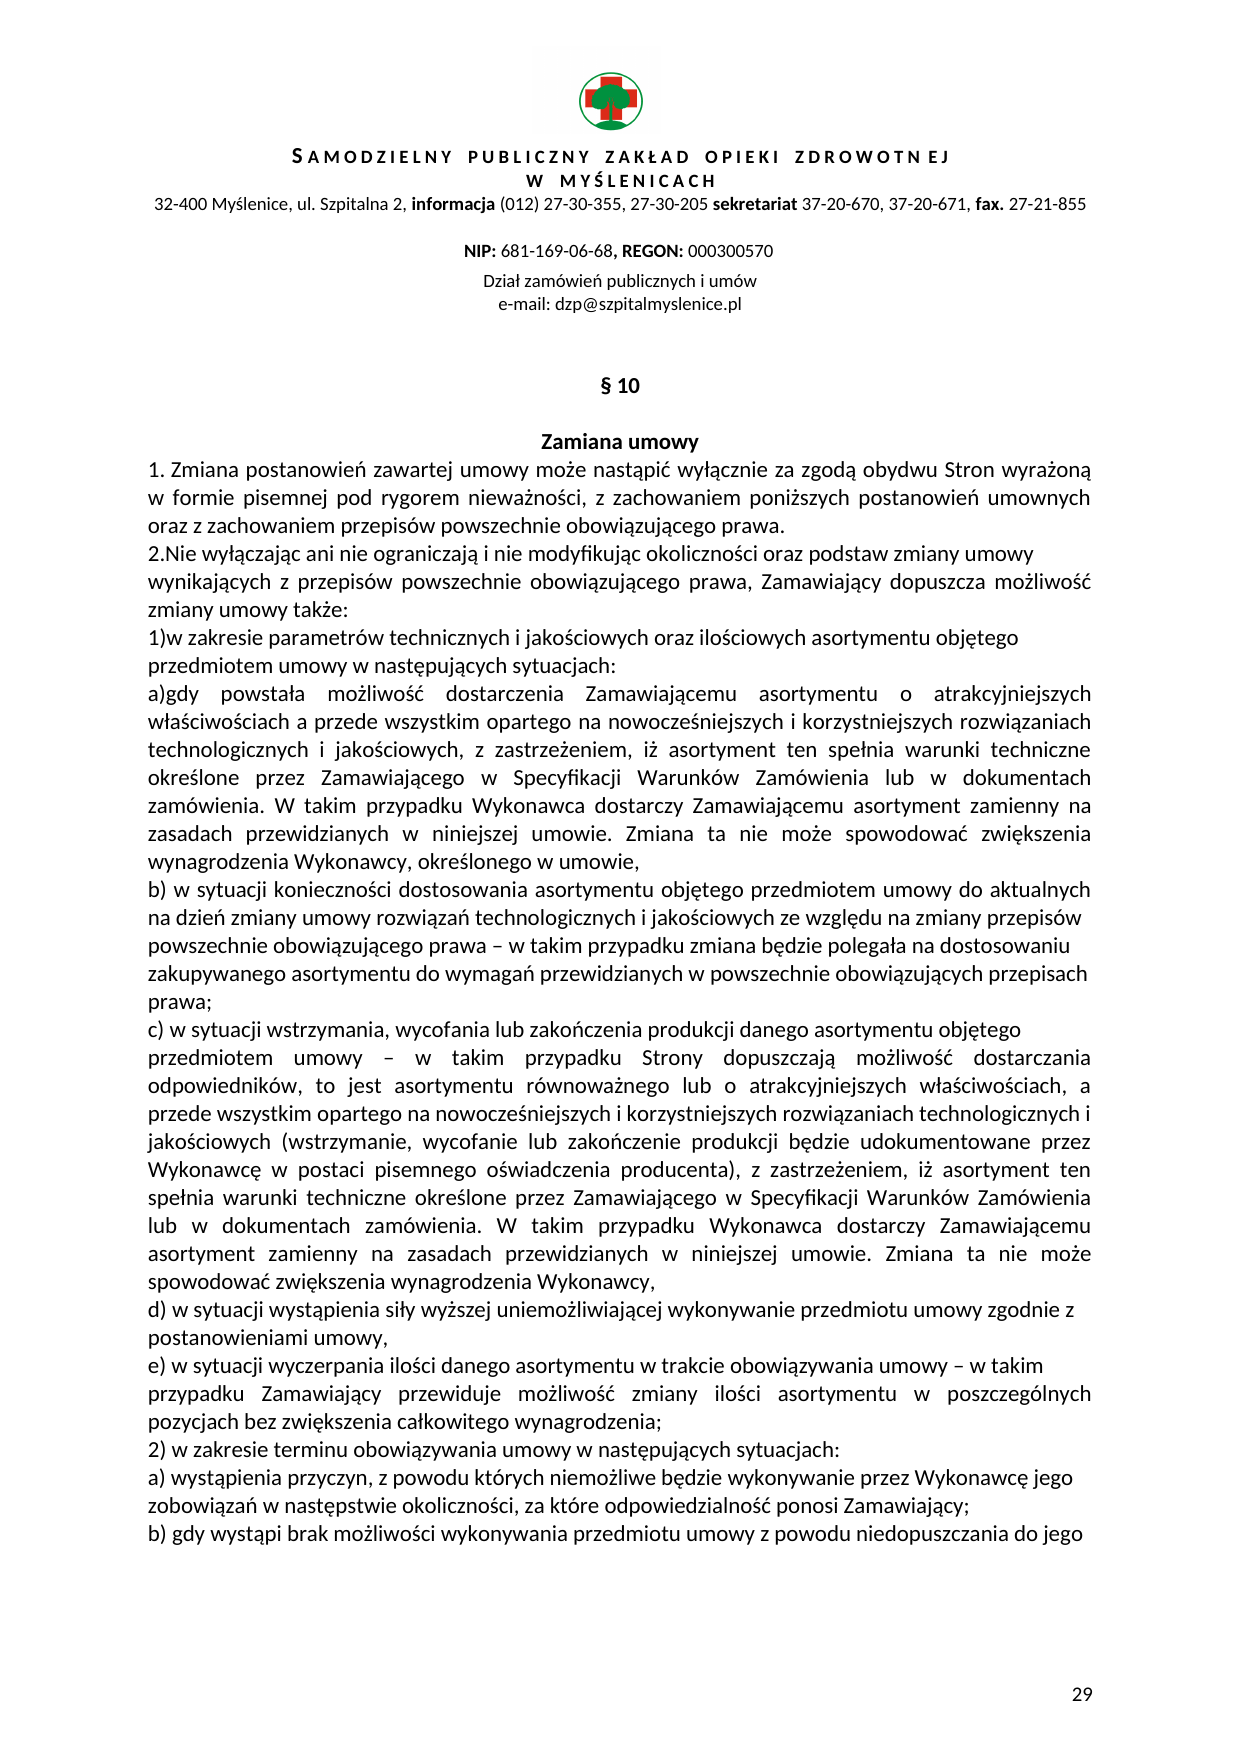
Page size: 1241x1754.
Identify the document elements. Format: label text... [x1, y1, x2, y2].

text b) w sytuacji konieczności dostosowania asortymentu objętego przedmiotem umowy do aktualnych na dzień zmiany umowy rozwiązań technologicznych i jakościowych ze względu na zmiany przepisów [148, 875, 1093, 931]
text zobowiązań w następstwie okoliczności, za które odpowiedzialność ponosi Zamawiający; [148, 1492, 1093, 1519]
text 2.Nie wyłączając ani nie ograniczają i nie modyfikując okoliczności oraz podstaw zmiany umowy [148, 539, 1093, 567]
text wynikających z przepisów powszechnie obowiązującego prawa, Zamawiający dopuszcza możliwość zmiany umowy także: [148, 567, 1093, 623]
text c) w sytuacji wstrzymania, wycofania lub zakończenia produkcji danego asortymentu objętego [148, 1015, 1093, 1043]
text a)gdy powstała możliwość dostarczenia Zamawiającemu asortymentu o atrakcyjniejszych właściwościach a przede wszystkim opartego na nowocześniejszych i korzystniejszych rozwiązaniach technologicznych i jakościowych, z zastrzeżeniem, iż asortyment ten spełnia warunki techniczne określone przez Zamawiającego w Specyfikacji Warunków Zamówienia lub w dokumentach zamówienia. W takim przypadku Wykonawca dostarczy Zamawiającemu asortyment zamienny na zasadach przewidzianych w niniejszej umowie. Zmiana ta nie może spowodować zwiększenia wynagrodzenia Wykonawcy, określonego w umowie, [148, 679, 1093, 875]
text Zamiana umowy [148, 427, 1093, 455]
text prawa; [148, 987, 1093, 1015]
picture [532, 46, 661, 134]
text 1)w zakresie parametrów technicznych i jakościowych oraz ilościowych asortymentu objętego [148, 623, 1093, 651]
text b) gdy wystąpi brak możliwości wykonywania przedmiotu umowy z powodu niedopuszczania do jego [148, 1519, 1093, 1548]
text e) w sytuacji wyczerpania ilości danego asortymentu w trakcie obowiązywania umowy – w takim [148, 1351, 1093, 1379]
text zakupywanego asortymentu do wymagań przewidzianych w powszechnie obowiązujących przepisach [148, 959, 1093, 987]
text postanowieniami umowy, [148, 1323, 1093, 1351]
list Zmiana postanowień zawartej umowy może nastąpić wyłącznie za zgodą obydwu Stron wyrażoną w formie pisemnej pod rygorem nieważności, z zachowaniem poniższych postanowień umownych oraz z zachowaniem przepisów powszechnie obowiązującego prawa. [148, 455, 1093, 539]
text powszechnie obowiązującego prawa – w takim przypadku zmiana będzie polegała na dostosowaniu [148, 931, 1093, 959]
text przypadku Zamawiający przewiduje możliwość zmiany ilości asortymentu w poszczególnych pozycjach bez zwiększenia całkowitego wynagrodzenia; [148, 1379, 1093, 1436]
text d) w sytuacji wystąpienia siły wyższej uniemożliwiającej wykonywanie przedmiotu umowy zgodnie z [148, 1295, 1093, 1323]
text a) wystąpienia przyczyn, z powodu których niemożliwe będzie wykonywanie przez Wykonawcę jego [148, 1463, 1093, 1492]
text przedmiotem umowy – w takim przypadku Strony dopuszczają możliwość dostarczania odpowiedników, to jest asortymentu równoważnego lub o atrakcyjniejszych właściwościach, a przede wszystkim opartego na nowocześniejszych i korzystniejszych rozwiązaniach technologicznych i jakościowych (wstrzymanie, wycofanie lub zakończenie produkcji będzie udokumentowane przez Wykonawcę w postaci pisemnego oświadczenia producenta), z zastrzeżeniem, iż asortyment ten spełnia warunki techniczne określone przez Zamawiającego w Specyfikacji Warunków Zamówienia lub w dokumentach zamówienia. W takim przypadku Wykonawca dostarczy Zamawiającemu asortyment zamienny na zasadach przewidzianych w niniejszej umowie. Zmiana ta nie może spowodować zwiększenia wynagrodzenia Wykonawcy, [148, 1043, 1093, 1295]
text przedmiotem umowy w następujących sytuacjach: [148, 651, 1093, 679]
text § 10 [148, 371, 1093, 399]
text 2) w zakresie terminu obowiązywania umowy w następujących sytuacjach: [148, 1436, 1093, 1463]
